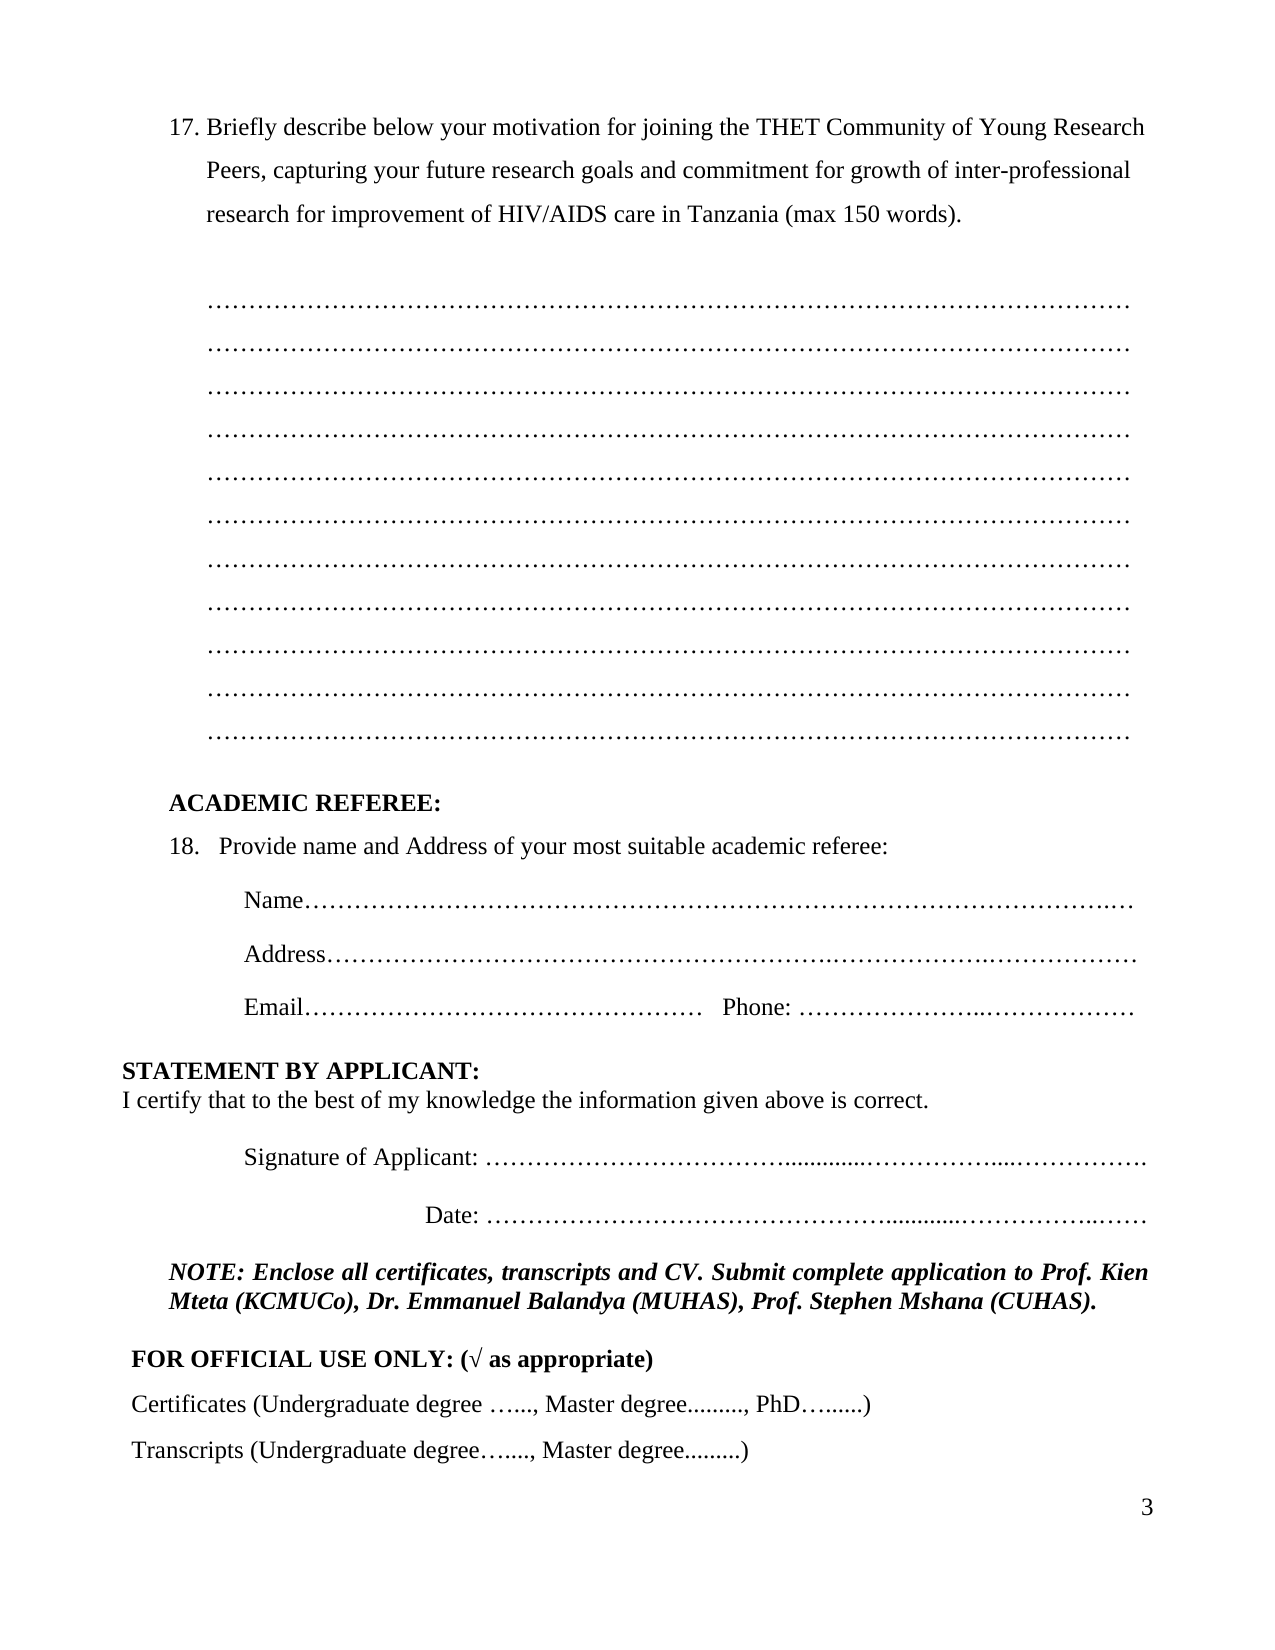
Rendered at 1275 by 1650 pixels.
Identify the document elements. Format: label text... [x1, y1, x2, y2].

text ACADEMIC REFEREE: [169, 788, 1153, 817]
text Signature of Applicant: ……………………………….............……………....……………. [169, 1142, 1153, 1171]
text I certify that to the best of my knowledge the information given above is correct. [122, 1085, 1153, 1114]
text Date: …………………………………………............……………..…… [169, 1200, 1153, 1229]
text STATEMENT BY APPLICANT: [122, 1056, 1153, 1085]
text NOTE: Enclose all certificates, transcripts and CV. Submit complete application to Prof. Kien Mteta (KCMUCo), Dr. Emmanuel Balandya (MUHAS), Prof. Stephen Mshana (CUHAS). [169, 1257, 1153, 1315]
text Address…………………………………………………….……………….……………… [244, 939, 1153, 967]
text 17. Briefly describe below your motivation for joining the THET Community of Young Research Peers, capturing your future research goals and commitment for growth of inter-professional research for improvement of HIV/AIDS care in Tanzania (max 150 words). [169, 112, 1153, 227]
text Name…………………………………………………………………………………….… [244, 885, 1153, 914]
text FOR OFFICIAL USE ONLY: (√ as appropriate) [131, 1344, 1153, 1372]
text Email………………………………………… Phone: …………………..……………… [244, 992, 1153, 1021]
text Transcripts (Undergraduate degree…...., Master degree.........) [131, 1435, 1153, 1463]
text Certificates (Undergraduate degree …..., Master degree........., PhD…......) [131, 1389, 1153, 1418]
text …………………………………………………………………………………………………………………………………………………………………………………………………………………………………………………………………………………………………………………………………………………………………………………………………………………………………………………………………………………………………………………………………………………………………………………………………………………………………………………………………………………………………………………………………………………………………………………………………………………………………………………………………………………………………………………………………………………………………………………………………………………………………………………………………………………………………………………………… [169, 242, 1153, 745]
text 18. Provide name and Address of your most suitable academic referee: [169, 831, 1153, 860]
